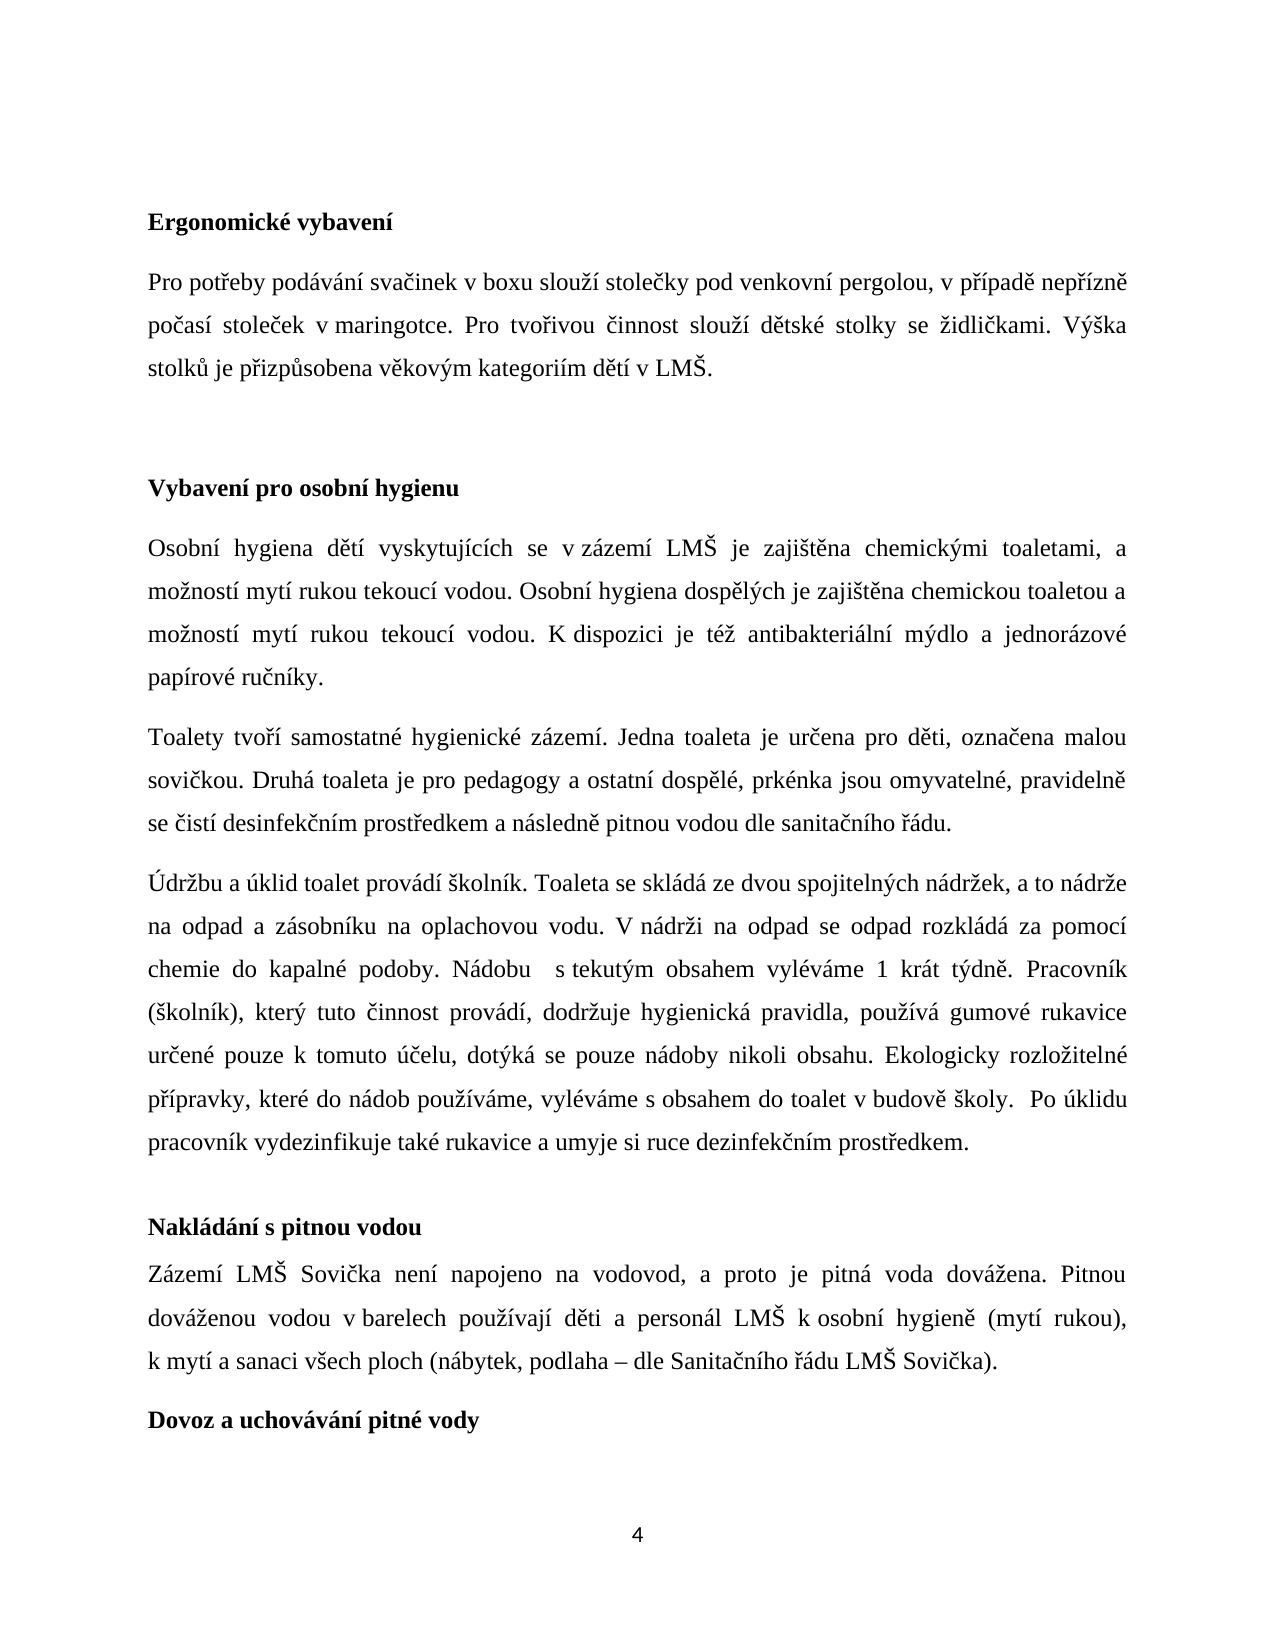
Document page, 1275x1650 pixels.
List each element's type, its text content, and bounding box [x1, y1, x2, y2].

text Osobní hygiena dětí vyskytujících se v zázemí LMŠ je zajištěna chemickými toaletami, a možností mytí rukou tekoucí vodou. Osobní hygiena dospělých je zajištěna chemickou toaletou a možností mytí rukou tekoucí vodou. K dispozici je též antibakteriální mýdlo a jednorázové papírové ručníky. [148, 533, 1127, 691]
text Dovoz a uchovávání pitné vody [148, 1406, 1127, 1434]
text Pro potřeby podávání svačinek v boxu slouží stolečky pod venkovní pergolou, v případě nepřízně počasí stoleček v maringotce. Pro tvořivou činnost slouží dětské stolky se židličkami. Výška stolků je přizpůsobena věkovým kategoriím dětí v LMŠ. [148, 267, 1127, 382]
text Nakládání s pitnou vodou [148, 1212, 1127, 1241]
text Toalety tvoří samostatné hygienické zázemí. Jedna toaleta je určena pro děti, označena malou sovičkou. Druhá toaleta je pro pedagogy a ostatní dospělé, prkénka jsou omyvatelné, pravidelně se čistí desinfekčním prostředkem a následně pitnou vodou dle sanitačního řádu. [148, 722, 1127, 837]
text Údržbu a úklid toalet provádí školník. Toaleta se skládá ze dvou spojitelných nádržek, a to nádrže na odpad a zásobníku na oplachovou vodu. V nádrži na odpad se odpad rozkládá za pomocí chemie do kapalné podoby. Nádobu s tekutým obsahem vyléváme 1 krát týdně. Pracovník (školník), který tuto činnost provádí, dodržuje hygienická pravidla, používá gumové rukavice určené pouze k tomuto účelu, dotýká se pouze nádoby nikoli obsahu. Ekologicky rozložitelné přípravky, které do nádob používáme, vyléváme s obsahem do toalet v budově školy. Po úklidu pracovník vydezinfikuje také rukavice a umyje si ruce dezinfekčním prostředkem. [148, 868, 1127, 1156]
text Vybavení pro osobní hygienu [148, 473, 1127, 502]
text Ergonomické vybavení [148, 207, 1127, 236]
text Zázemí LMŠ Sovička není napojeno na vodovod, a proto je pitná voda dovážena. Pitnou dováženou vodou v barelech používají děti a personál LMŠ k osobní hygieně (mytí rukou), k mytí a sanaci všech ploch (nábytek, podlaha – dle Sanitačního řádu LMŠ Sovička). [148, 1259, 1127, 1374]
